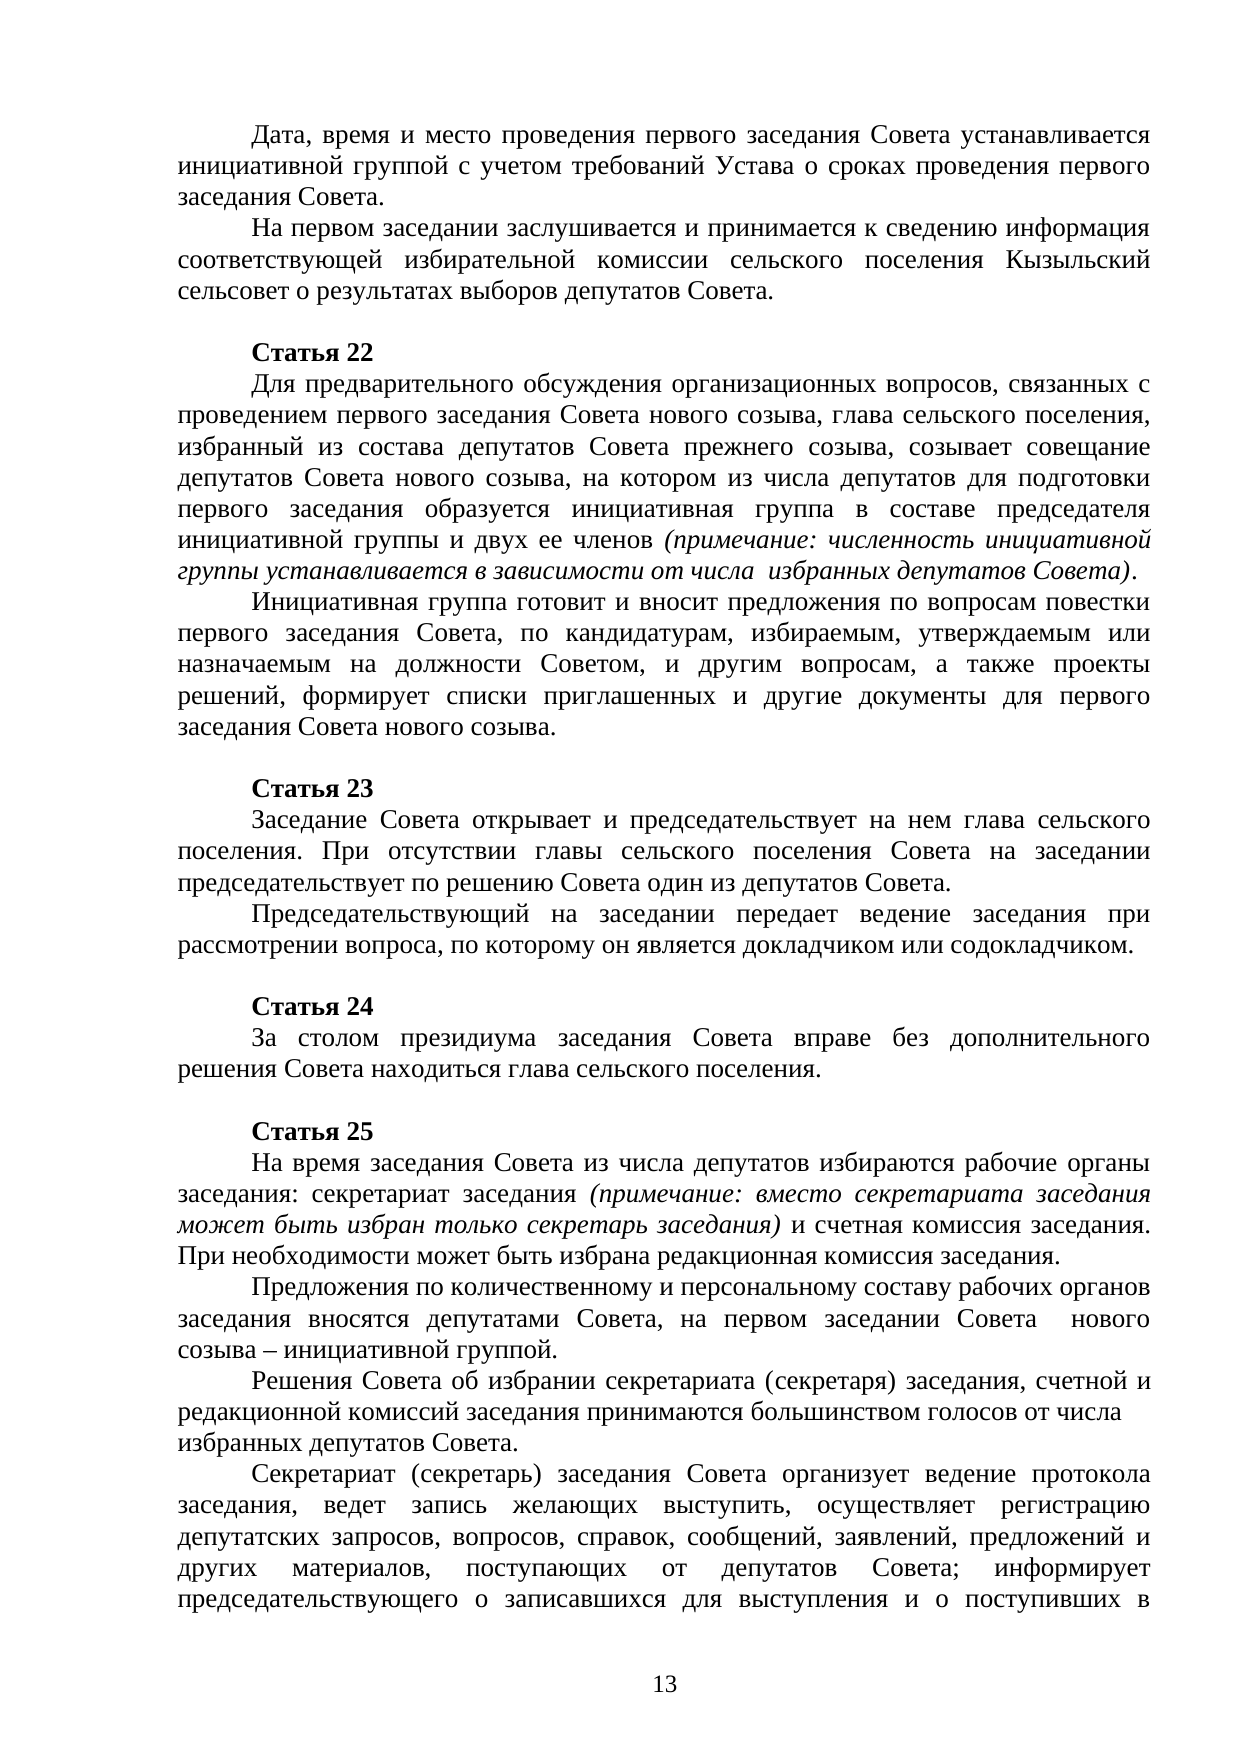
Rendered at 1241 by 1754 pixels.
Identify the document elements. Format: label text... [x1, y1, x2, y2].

text Для предварительного обсуждения организационных вопросов, связанных с проведением первого заседания Совета нового созыва, глава сельского поселения, избранный из состава депутатов Совета прежнего созыва, созывает совещание депутатов Совета нового созыва, на котором из числа депутатов для подготовки первого заседания образуется инициативная группа в составе председателя инициативной группы и двух ее членов (примечание: численность инициативной группы устанавливается в зависимости от числа избранных депутатов Совета). [177, 367, 1152, 585]
text На первом заседании заслушивается и принимается к сведению информация соответствующей избирательной комиссии сельского поселения Кызыльский сельсовет о результатах выборов депутатов Совета. [177, 212, 1152, 305]
text Дата, время и место проведения первого заседания Совета устанавливается инициативной группой с учетом требований Устава о сроках проведения первого заседания Совета. [177, 118, 1152, 212]
text Статья 25 [177, 1115, 1152, 1146]
text Решения Совета об избрании секретариата (секретаря) заседания, счетной и редакционной комиссий заседания принимаются большинством голосов от числа [177, 1364, 1152, 1426]
text За столом президиума заседания Совета вправе без дополнительного решения Совета находиться глава сельского поселения. [177, 1021, 1152, 1084]
text Инициативная группа готовит и вносит предложения по вопросам повестки первого заседания Совета, по кандидатурам, избираемым, утверждаемым или назначаемым на должности Советом, и другим вопросам, а также проекты решений, формирует списки приглашенных и другие документы для первого заседания Совета нового созыва. [177, 585, 1152, 741]
text Статья 22 [177, 336, 1152, 367]
text Предложения по количественному и персональному составу рабочих органов заседания вносятся депутатами Совета, на первом заседании Совета нового созыва – инициативной группой. [177, 1271, 1152, 1364]
text Заседание Совета открывает и председательствует на нем глава сельского поселения. При отсутствии главы сельского поселения Совета на заседании председательствует по решению Совета один из депутатов Совета. [177, 803, 1152, 897]
text избранных депутатов Совета. [177, 1426, 1152, 1457]
text Статья 24 [177, 990, 1152, 1021]
text Председательствующий на заседании передает ведение заседания при рассмотрении вопроса, по которому он является докладчиком или содокладчиком. [177, 897, 1152, 959]
text Статья 23 [177, 772, 1152, 803]
text На время заседания Совета из числа депутатов избираются рабочие органы заседания: секретариат заседания (примечание: вместо секретариата заседания может быть избран только секретарь заседания) и счетная комиссия заседания. При необходимости может быть избрана редакционная комиссия заседания. [177, 1146, 1152, 1271]
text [177, 1457, 1152, 1613]
